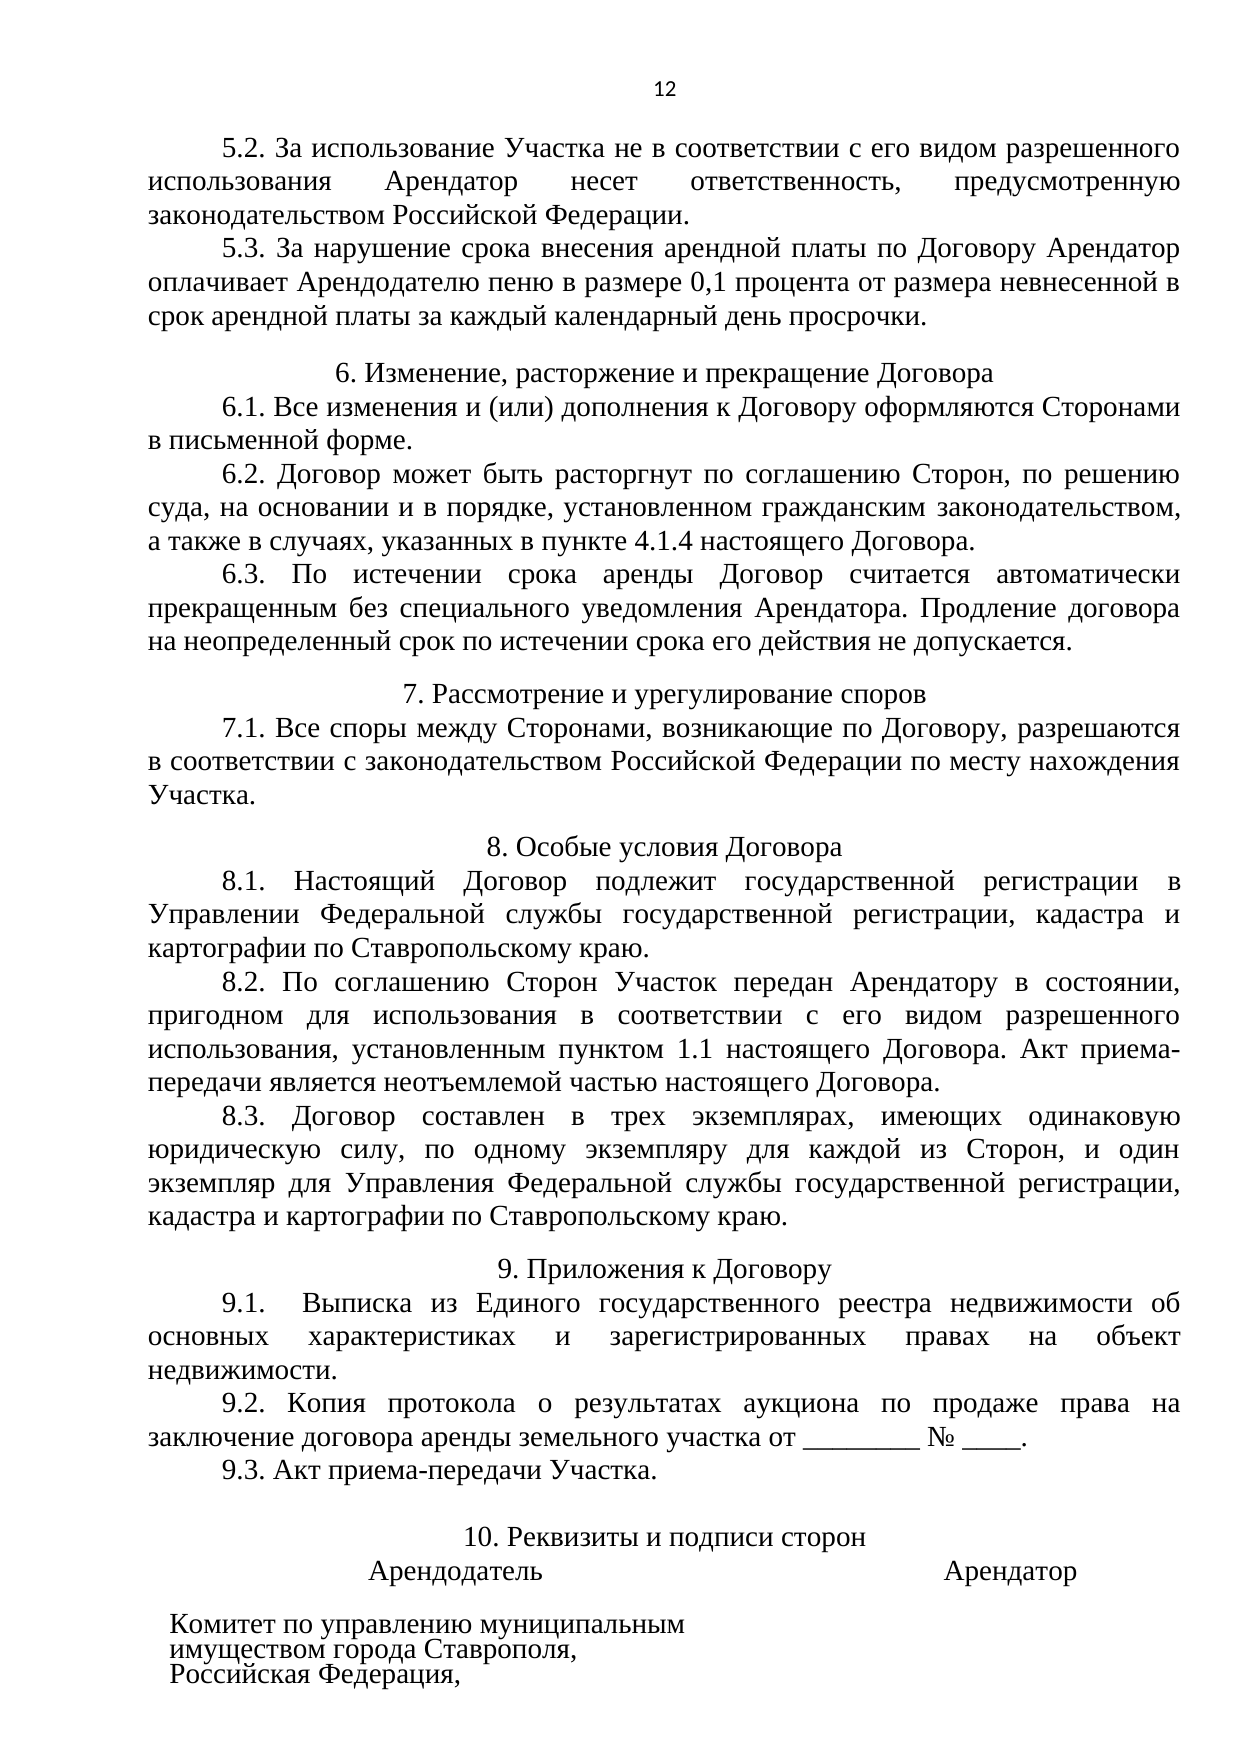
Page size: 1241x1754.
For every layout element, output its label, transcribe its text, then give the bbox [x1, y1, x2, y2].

text 5.2. За использование Участка не в соответствии с его видом разрешенного использования Арендатор несет ответственность, предусмотренную законодательством Российской Федерации. [148, 130, 1181, 231]
text 5.3. За нарушение срока внесения арендной платы по Договору Арендатор оплачивает Арендодателю пеню в размере 0,1 процента от размера невнесенной в срок арендной платы за каждый календарный день просрочки. [148, 231, 1181, 331]
text 8. Особые условия Договора [148, 829, 1181, 863]
text 8.1. Настоящий Договор подлежит государственной регистрации в Управлении Федеральной службы государственной регистрации, кадастра и картографии по Ставропольскому краю. [148, 863, 1181, 964]
text 6.3. По истечении срока аренды Договор считается автоматически прекращенным без специального уведомления Арендатора. Продление договора на неопределенный срок по истечении срока его действия не допускается. [148, 556, 1181, 657]
text 10. Реквизиты и подписи сторон [148, 1519, 1181, 1553]
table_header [150, 1553, 753, 1688]
text 9.3. Акт приема-передачи Участка. [148, 1452, 1181, 1486]
text 8.3. Договор составлен в трех экземплярах, имеющих одинаковую юридическую силу, по одному экземпляру для каждой из Сторон, и один экземпляр для Управления Федеральной службы государственной регистрации, кадастра и картографии по Ставропольскому краю. [148, 1098, 1181, 1232]
text 7.1. Все споры между Сторонами, возникающие по Договору, разрешаются в соответствии с законодательством Российской Федерации по месту нахождения Участка. [148, 710, 1181, 810]
text 9.2. Копия протокола о результатах аукциона по продаже права на заключение договора аренды земельного участка от ________ № ____. [148, 1385, 1181, 1452]
table_header Арендатор [753, 1553, 1240, 1688]
text 8.2. По соглашению Сторон Участок передан Арендатору в состоянии, пригодном для использования в соответствии с его видом разрешенного использования, установленным пунктом 1.1 настоящего Договора. Акт приема-передачи является неотъемлемой частью настоящего Договора. [148, 964, 1181, 1098]
text 6. Изменение, расторжение и прекращение Договора [148, 355, 1181, 389]
text 9.1. Выписка из Единого государственного реестра недвижимости об основных характеристиках и зарегистрированных правах на объект недвижимости. [148, 1285, 1181, 1385]
text 6.2. Договор может быть расторгнут по соглашению Сторон, по решению суда, на основании и в порядке, установленном гражданским законодательством, а также в случаях, указанных в пункте 4.1.4 настоящего Договора. [148, 456, 1181, 556]
text 9. Приложения к Договору [148, 1251, 1181, 1285]
text 6.1. Все изменения и (или) дополнения к Договору оформляются Сторонами в письменной форме. [148, 389, 1181, 456]
text 7. Рассмотрение и урегулирование споров [148, 676, 1181, 710]
